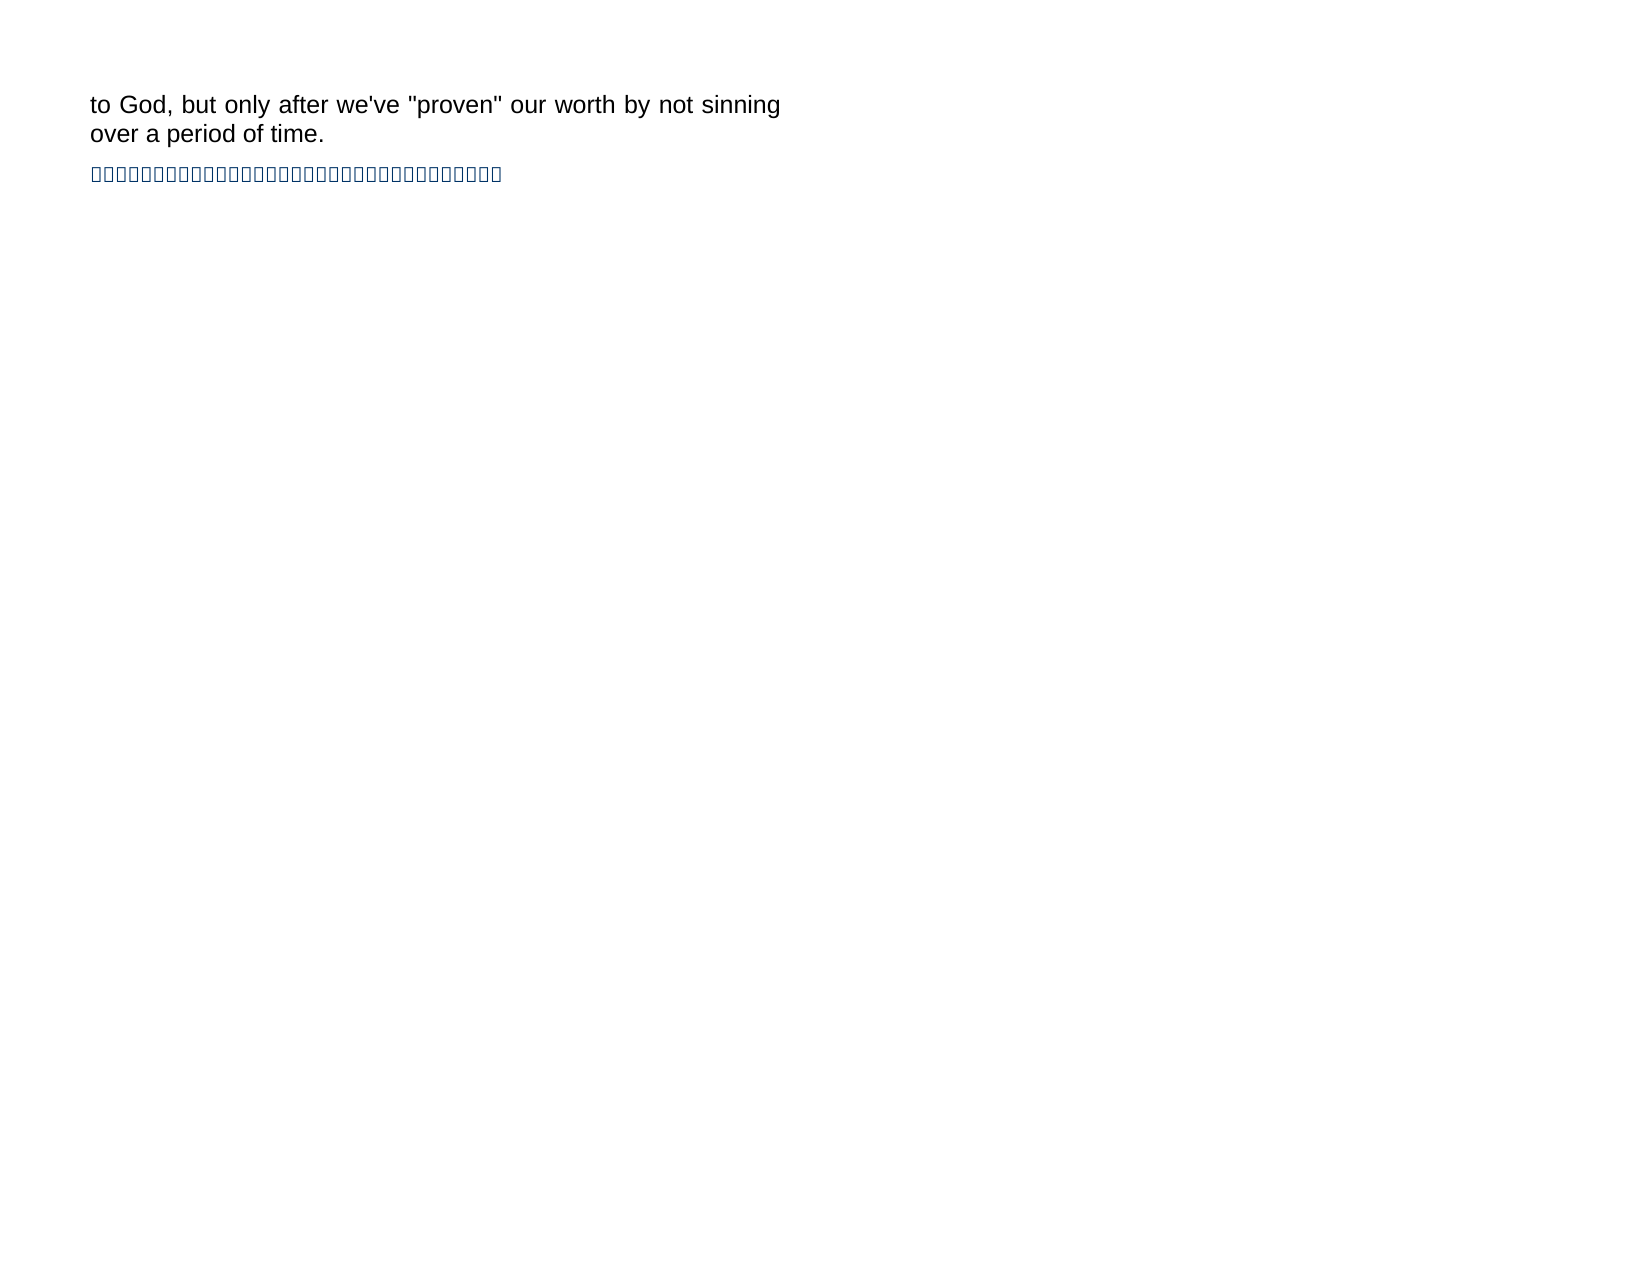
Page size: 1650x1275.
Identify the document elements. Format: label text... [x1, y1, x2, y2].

text  [90, 160, 782, 188]
